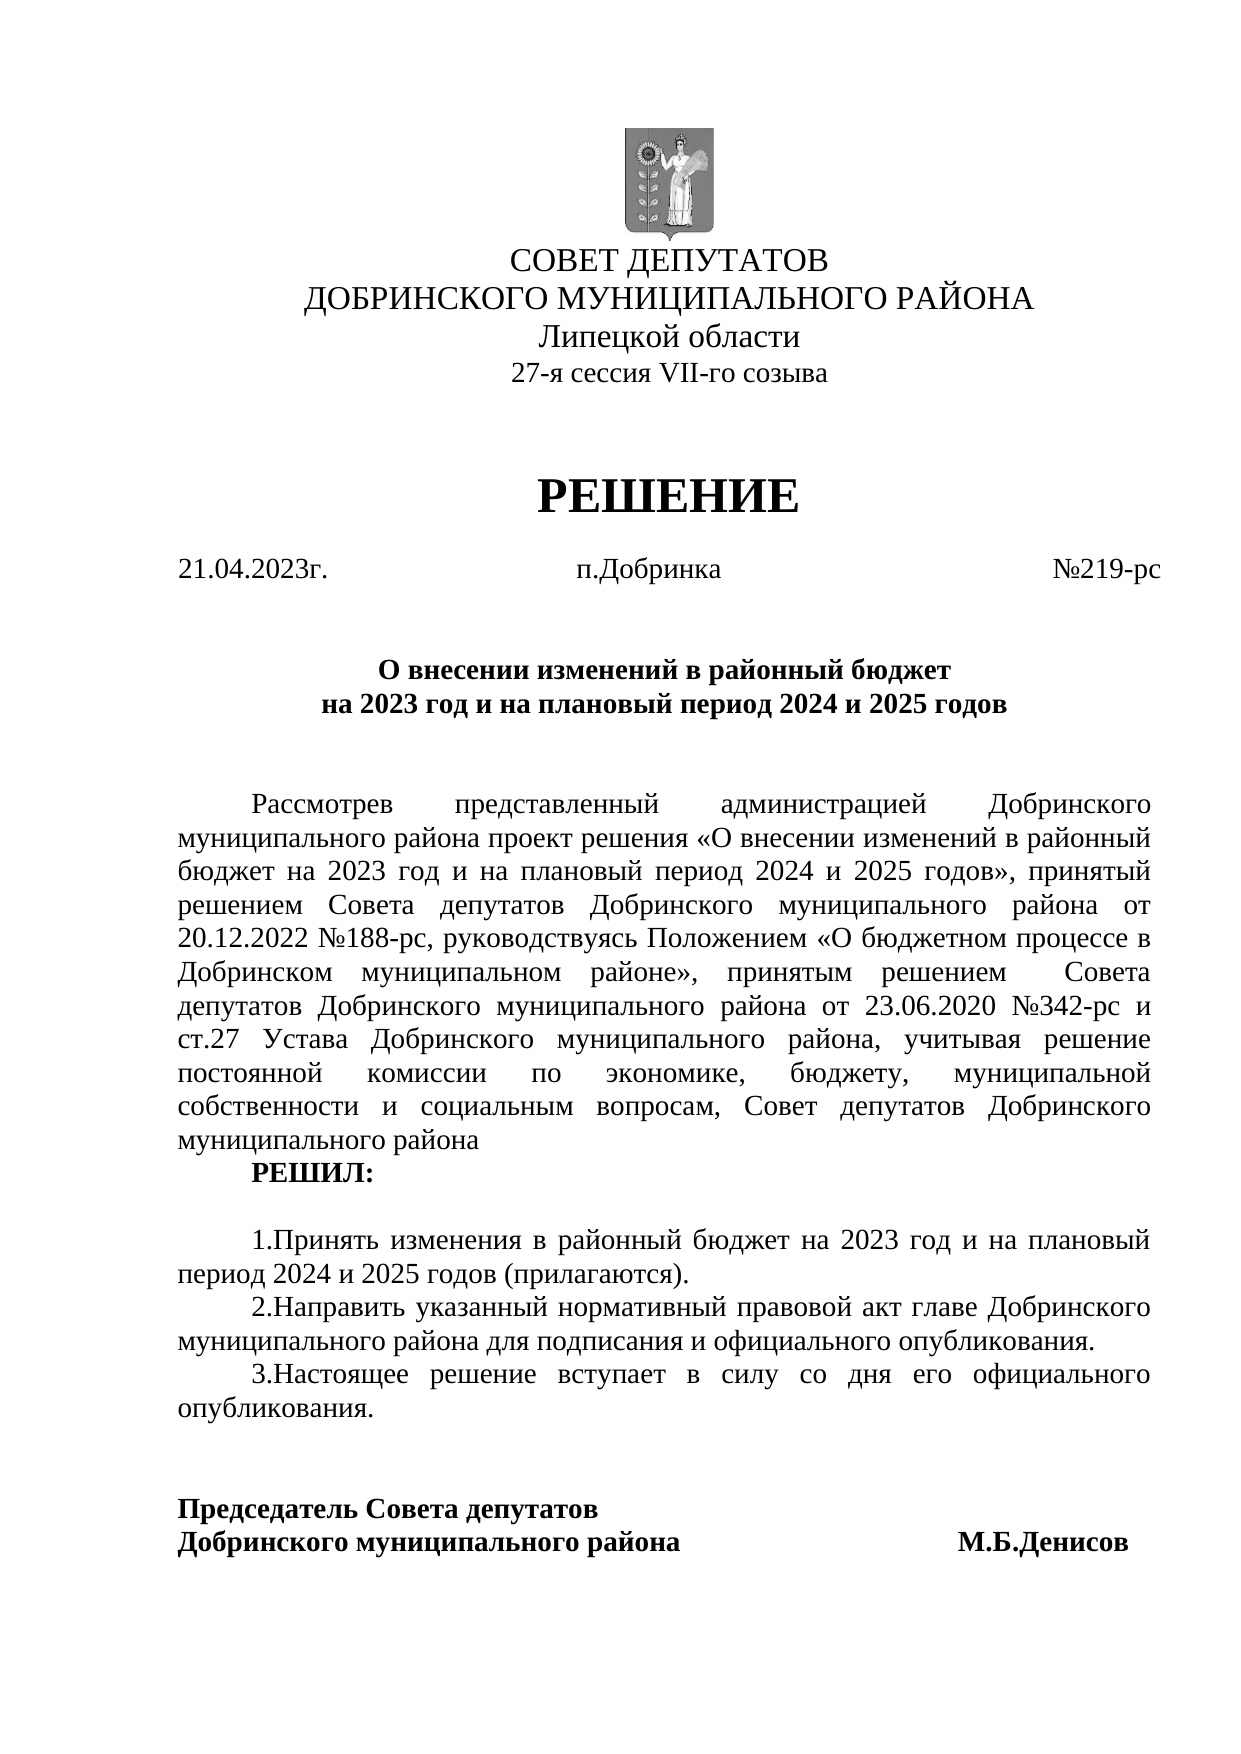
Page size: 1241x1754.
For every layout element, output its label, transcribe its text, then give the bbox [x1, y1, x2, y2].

text 3.Настоящее решение вступает в силу со дня его официального опубликования. [177, 1357, 1152, 1424]
text РЕШИЛ: [177, 1155, 1152, 1189]
text 1.Принять изменения в районный бюджет на 2023 год и на плановый период 2024 и 2025 годов (прилагаются). [177, 1222, 1152, 1289]
text Председатель Совета депутатов [177, 1491, 1152, 1524]
text Добринского муниципального района М.Б.Денисов [177, 1524, 1152, 1558]
text 21.04.2023г. п.Добринка №219-рс [177, 552, 1162, 585]
text О внесении изменений в районный бюджет [177, 652, 1152, 686]
subtitle ДОБРИНСКОГО МУНИЦИПАЛЬНОГО РАЙОНА [177, 278, 1162, 317]
text 27-я сессия VII-го созыва [177, 355, 1162, 389]
text РЕШЕНИЕ [177, 465, 1162, 523]
picture [625, 128, 714, 241]
subtitle СОВЕТ ДЕПУТАТОВ [177, 240, 1162, 278]
text Рассмотрев представленный администрацией Добринского муниципального района проект решения «О внесении изменений в районный бюджет на 2023 год и на плановый период 2024 и 2025 годов», принятый решением Совета депутатов Добринского муниципального района от 20.12.2022 №188-рс, руководствуясь Положением «О бюджетном процессе в Добринском муниципальном районе», принятым решением Совета депутатов Добринского муниципального района от 23.06.2020 №342-рс и ст.27 Устава Добринского муниципального района, учитывая решение постоянной комиссии по экономике, бюджету, муниципальной собственности и социальным вопросам, Совет депутатов Добринского муниципального района [177, 786, 1152, 1155]
text Липецкой области [177, 317, 1162, 355]
text на 2023 год и на плановый период 2024 и 2025 годов [177, 686, 1152, 719]
text 2.Направить указанный нормативный правовой акт главе Добринского муниципального района для подписания и официального опубликования. [177, 1289, 1152, 1357]
table_header [425, 104, 904, 240]
